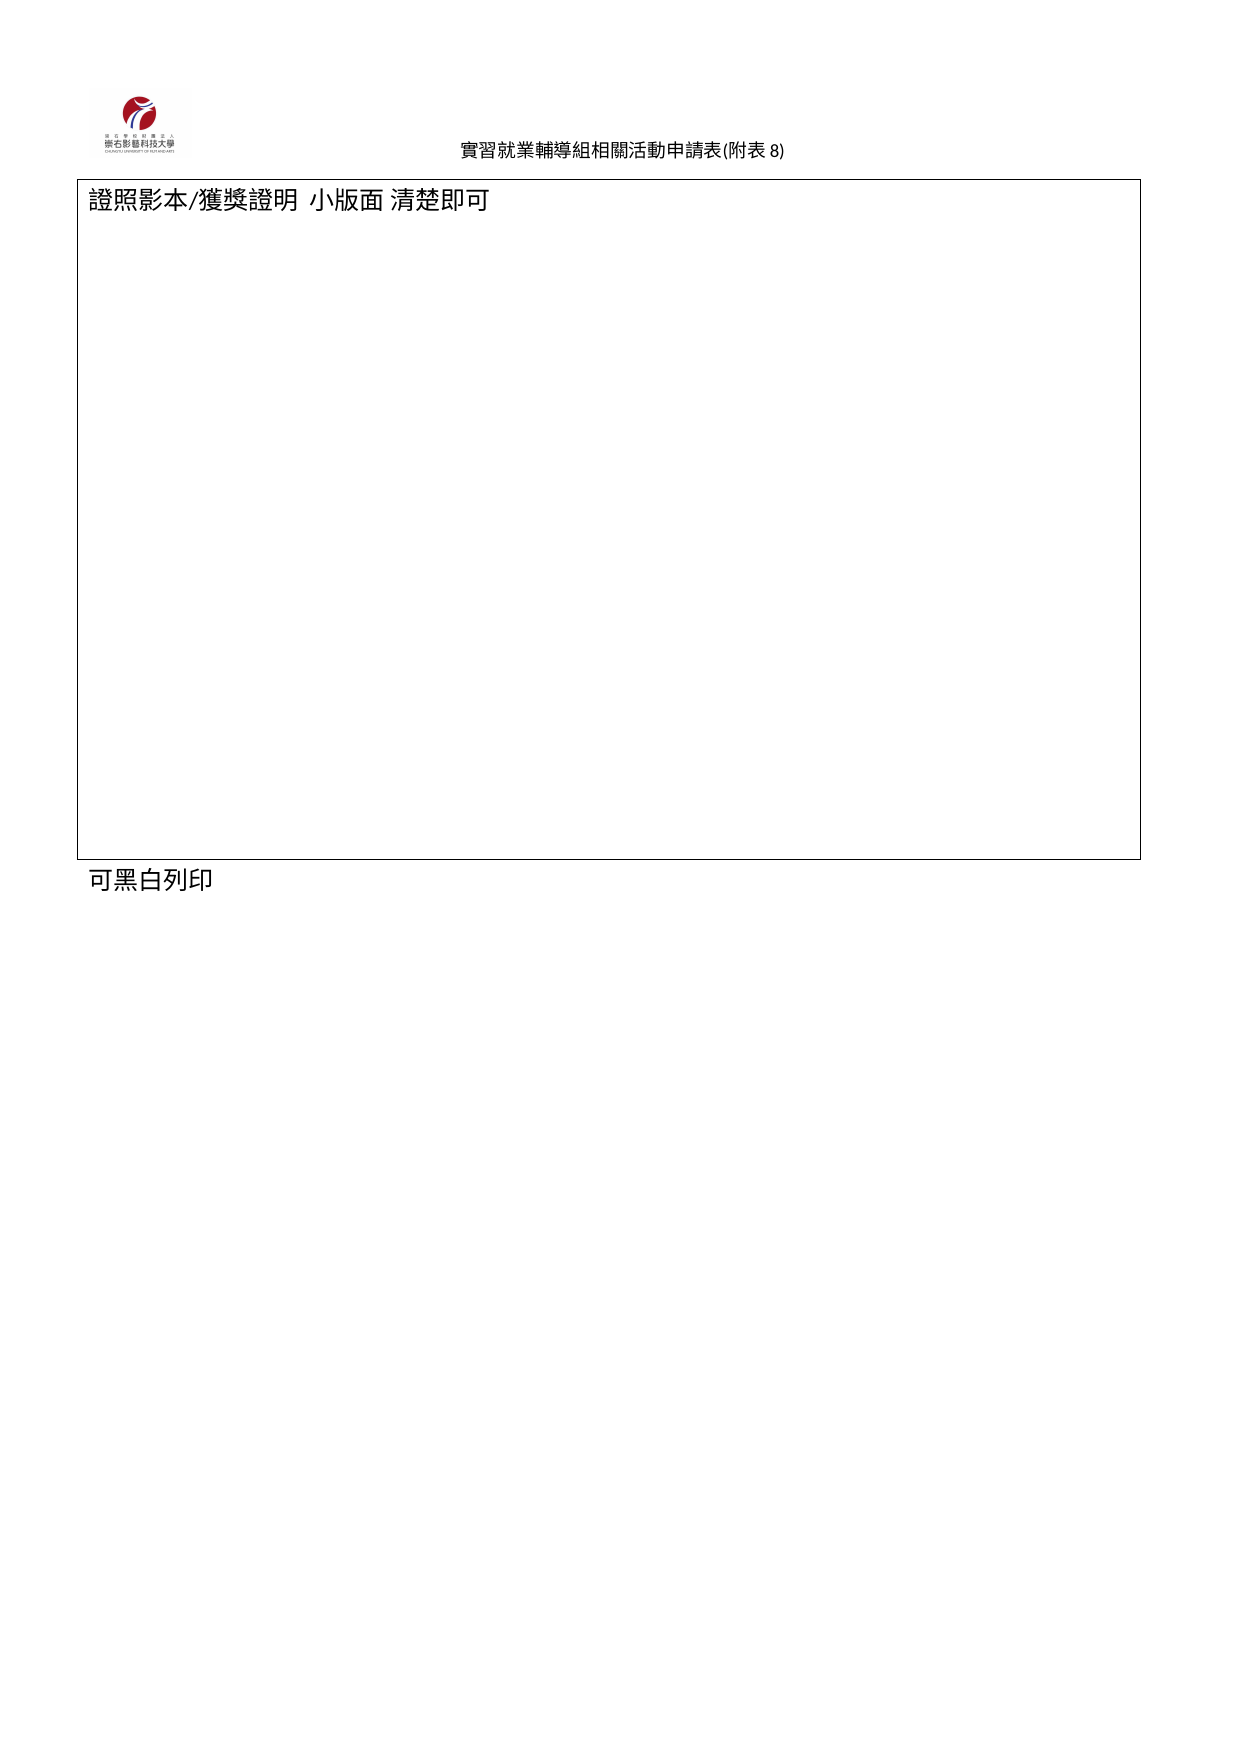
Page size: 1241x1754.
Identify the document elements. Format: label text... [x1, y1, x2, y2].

picture [88, 88, 192, 158]
table_cell 證照影本/獲獎證明 小版面 清楚即可 [78, 180, 1140, 858]
text 可黑白列印 [89, 859, 1152, 897]
